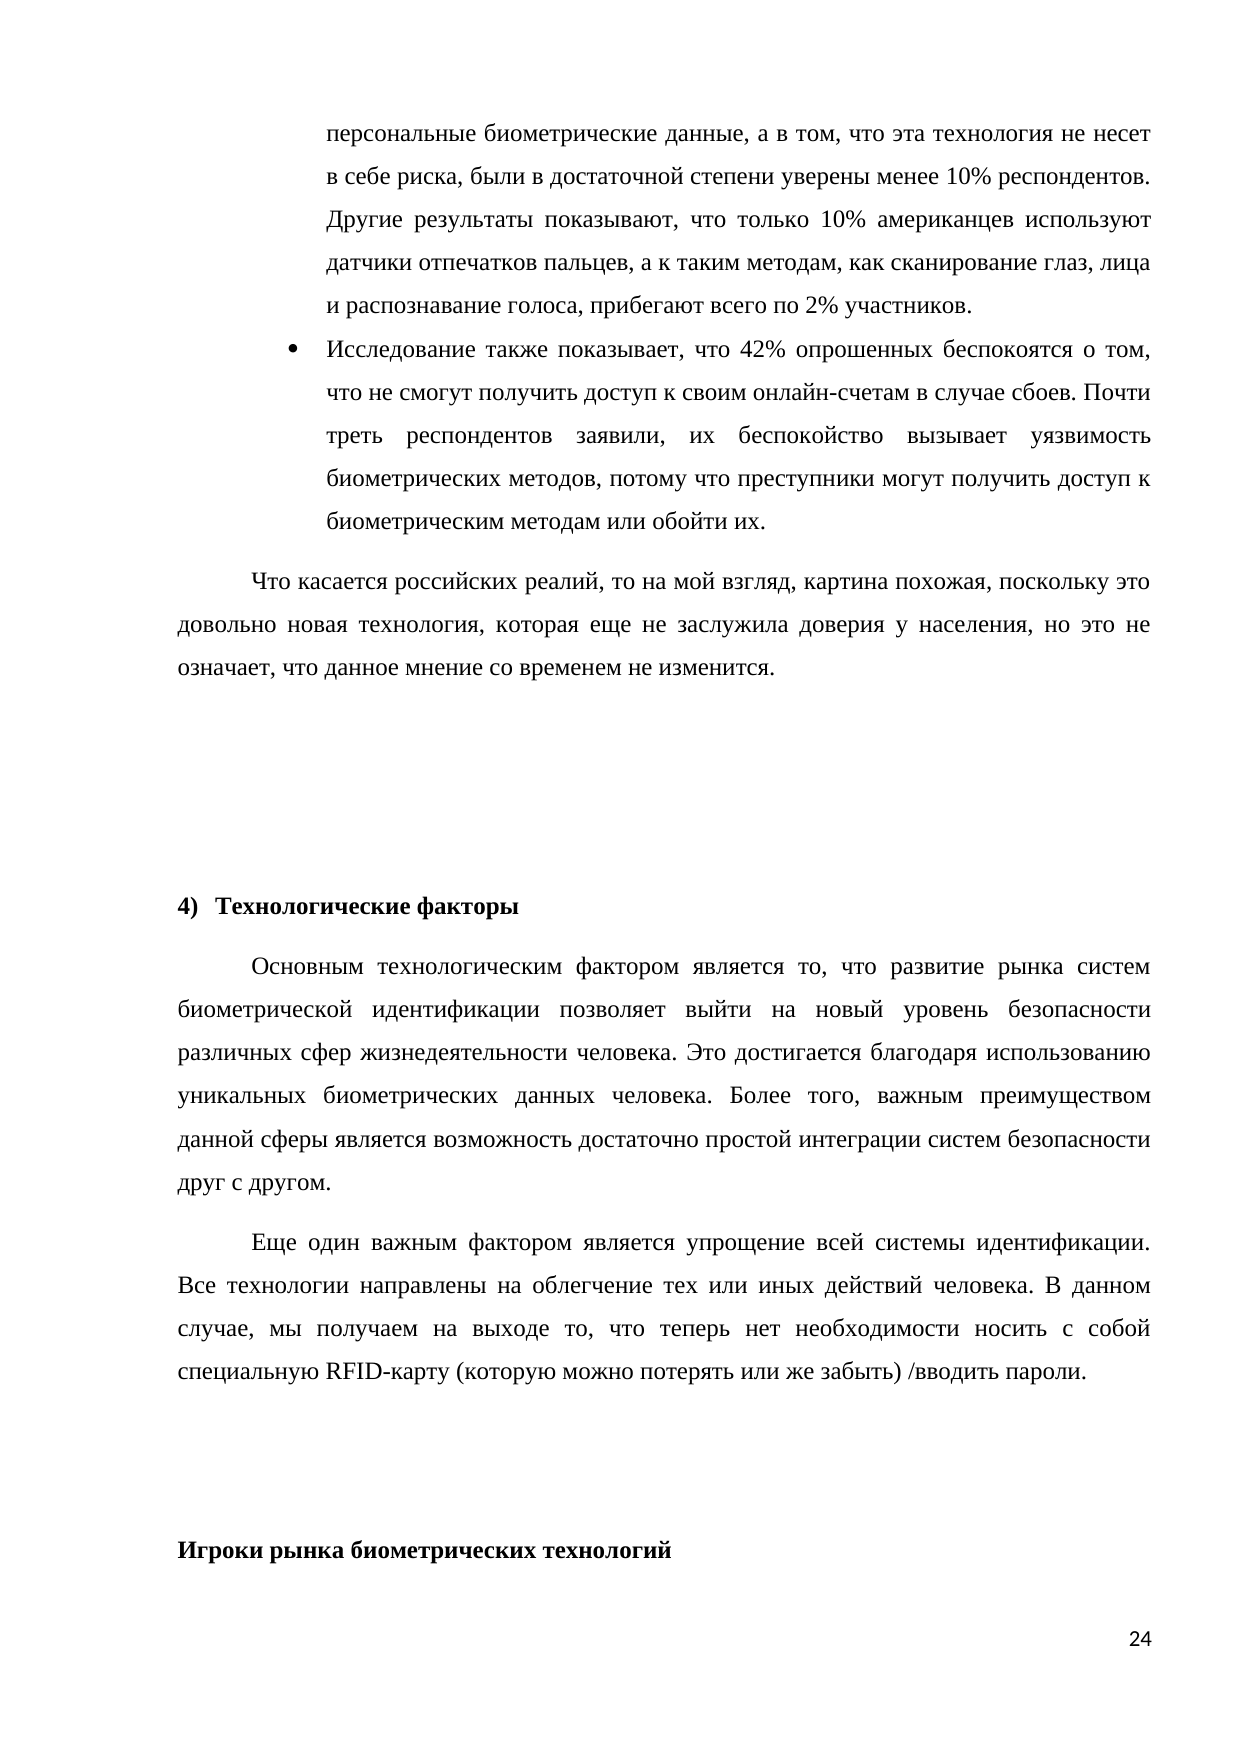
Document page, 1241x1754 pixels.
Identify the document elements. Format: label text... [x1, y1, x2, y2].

text Еще один важным фактором является упрощение всей системы идентификации. Все технологии направлены на облегчение тех или иных действий человека. В данном случае, мы получаем на выходе то, что теперь нет необходимости носить с собой специальную RFID-карту (которую можно потерять или же забыть) /вводить пароли. [177, 1227, 1152, 1385]
text Основным технологическим фактором является то, что развитие рынка систем биометрической идентификации позволяет выйти на новый уровень безопасности различных сфер жизнедеятельности человека. Это достигается благодаря использованию уникальных биометрических данных человека. Более того, важным преимуществом данной сферы является возможность достаточно простой интеграции систем безопасности друг с другом. [177, 951, 1152, 1196]
text Игроки рынка биометрических технологий [177, 1535, 1152, 1564]
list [288, 118, 1152, 319]
text Что касается российских реалий, то на мой взгляд, картина похожая, поскольку это довольно новая технология, которая еще не заслужила доверия у населения, но это не означает, что данное мнение со временем не изменится. [177, 566, 1152, 681]
list Исследование также показывает, что 42% опрошенных беспокоятся о том, что не смогут получить доступ к своим онлайн-счетам в случае сбоев. Почти треть респондентов заявили, их беспокойство вызывает уязвимость биометрических методов, потому что преступники могут получить доступ к биометрическим методам или обойти их. [288, 334, 1152, 535]
list Технологические факторы [177, 891, 1152, 920]
